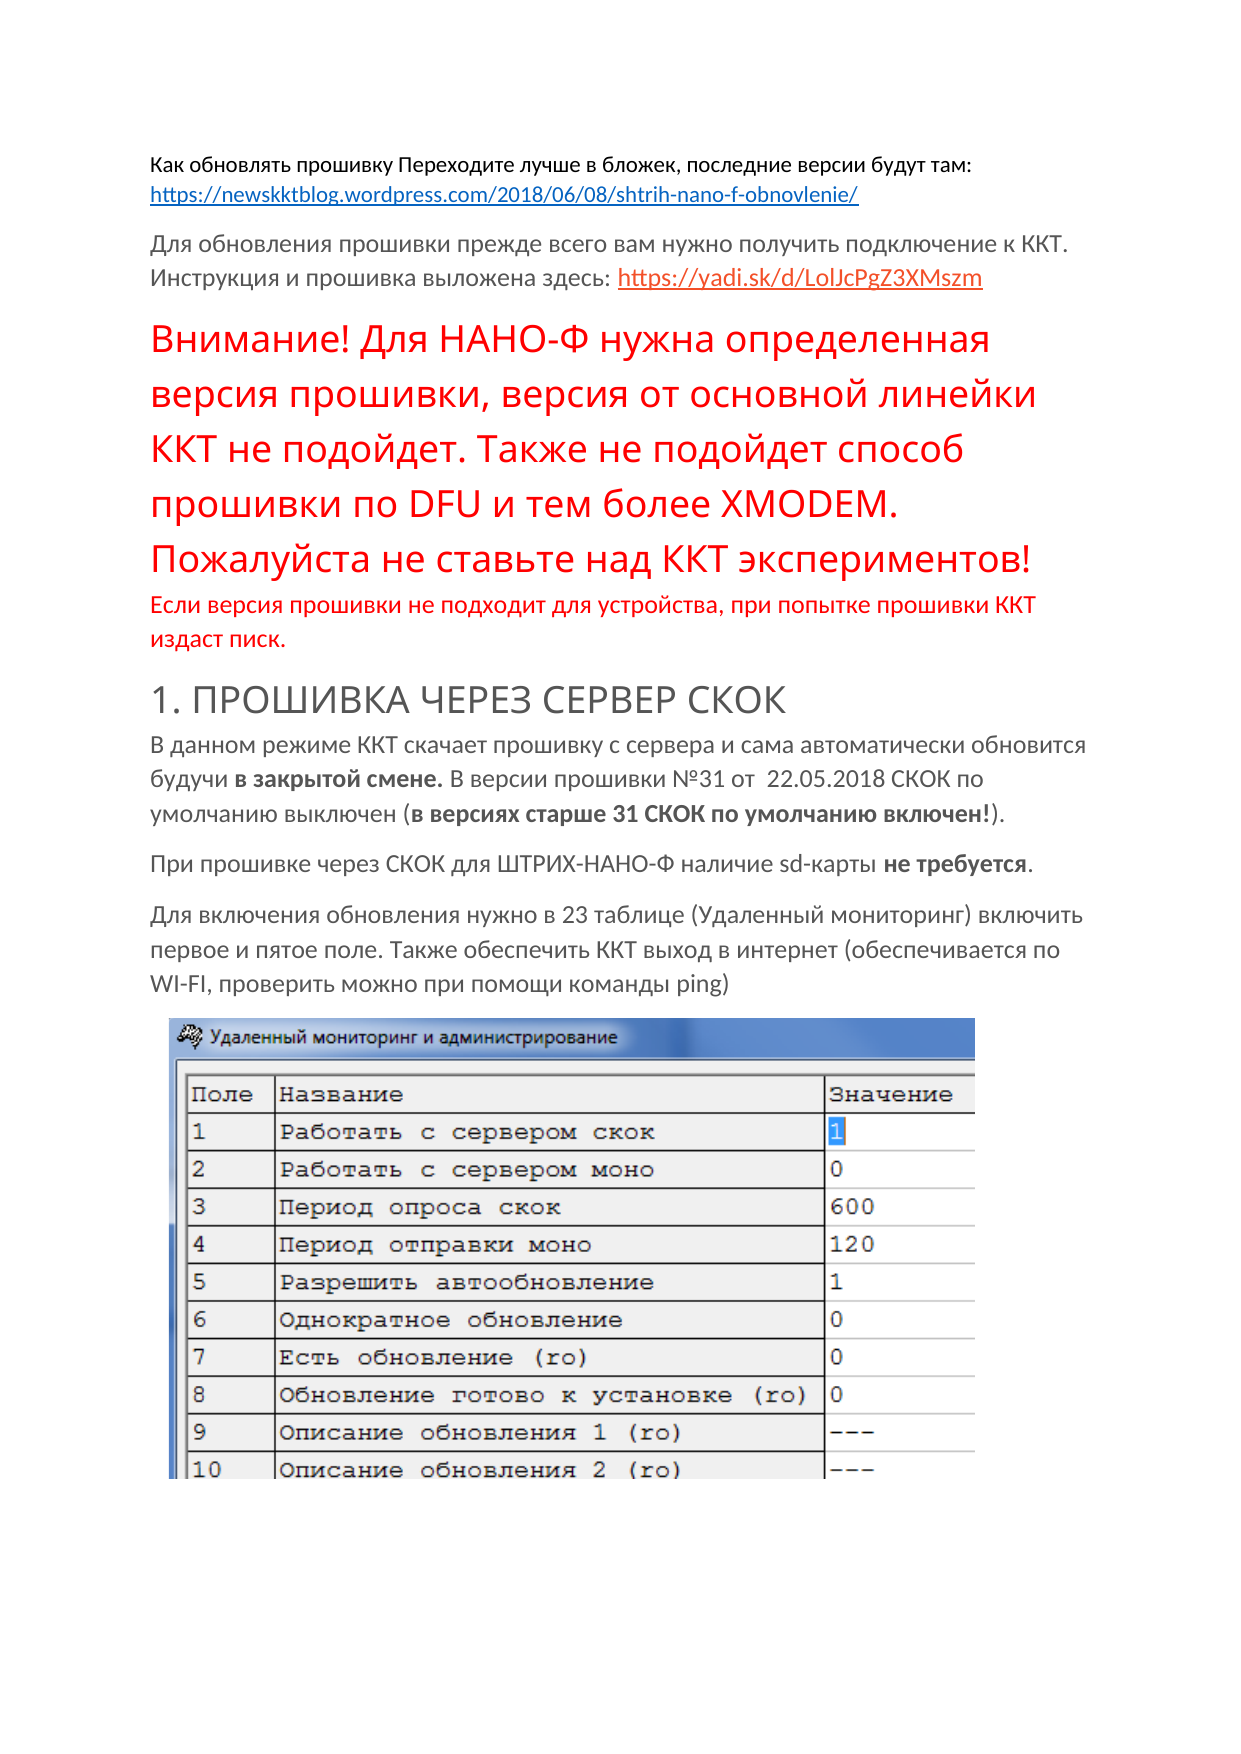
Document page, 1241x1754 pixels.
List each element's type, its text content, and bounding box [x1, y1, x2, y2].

subtitle Внимание! Для НАНО-Ф нужна определенная версия прошивки, версия от основной линейки ККТ не подойдет. Также не подойдет способ прошивки по DFU и тем более XMODEM. Пожалуйста не ставьте над ККТ экспериментов! [150, 312, 1090, 584]
text Для включения обновления нужно в 23 таблице (Удаленный мониторинг) включить первое и пятое поле. Также обеспечить ККТ выход в интернет (обеспечивается по WI-FI, проверить можно при помощи команды ping) [150, 898, 1090, 999]
text При прошивке через СКОК для ШТРИХ-НАНО-Ф наличие sd-карты не требуется. [150, 848, 1090, 879]
subtitle 1. ПРОШИВКА ЧЕРЕЗ СЕРВЕР СКОК [150, 673, 1090, 724]
text Для обновления прошивки прежде всего вам нужно получить подключение к ККТ. Инструкция и прошивка выложена здесь: https://yadi.sk/d/LolJcPgZ3XMszm [150, 227, 1090, 293]
text В данном режиме ККТ скачает прошивку с сервера и сама автоматически обновится будучи в закрытой смене. В версии прошивки №31 от 22.05.2018 СКОК по умолчанию выключен (в версиях старше 31 СКОК по умолчанию включен!). [150, 728, 1090, 828]
text Если версия прошивки не подходит для устройства, при попытке прошивки ККТ издаст писк. [150, 588, 1090, 654]
text Как обновлять прошивку Переходите лучше в бложек, последние версии будут там: https://newskktblog.wordpress.com/2018/06/08/shtrih-nano-f-obnovlenie/ [150, 150, 1090, 208]
